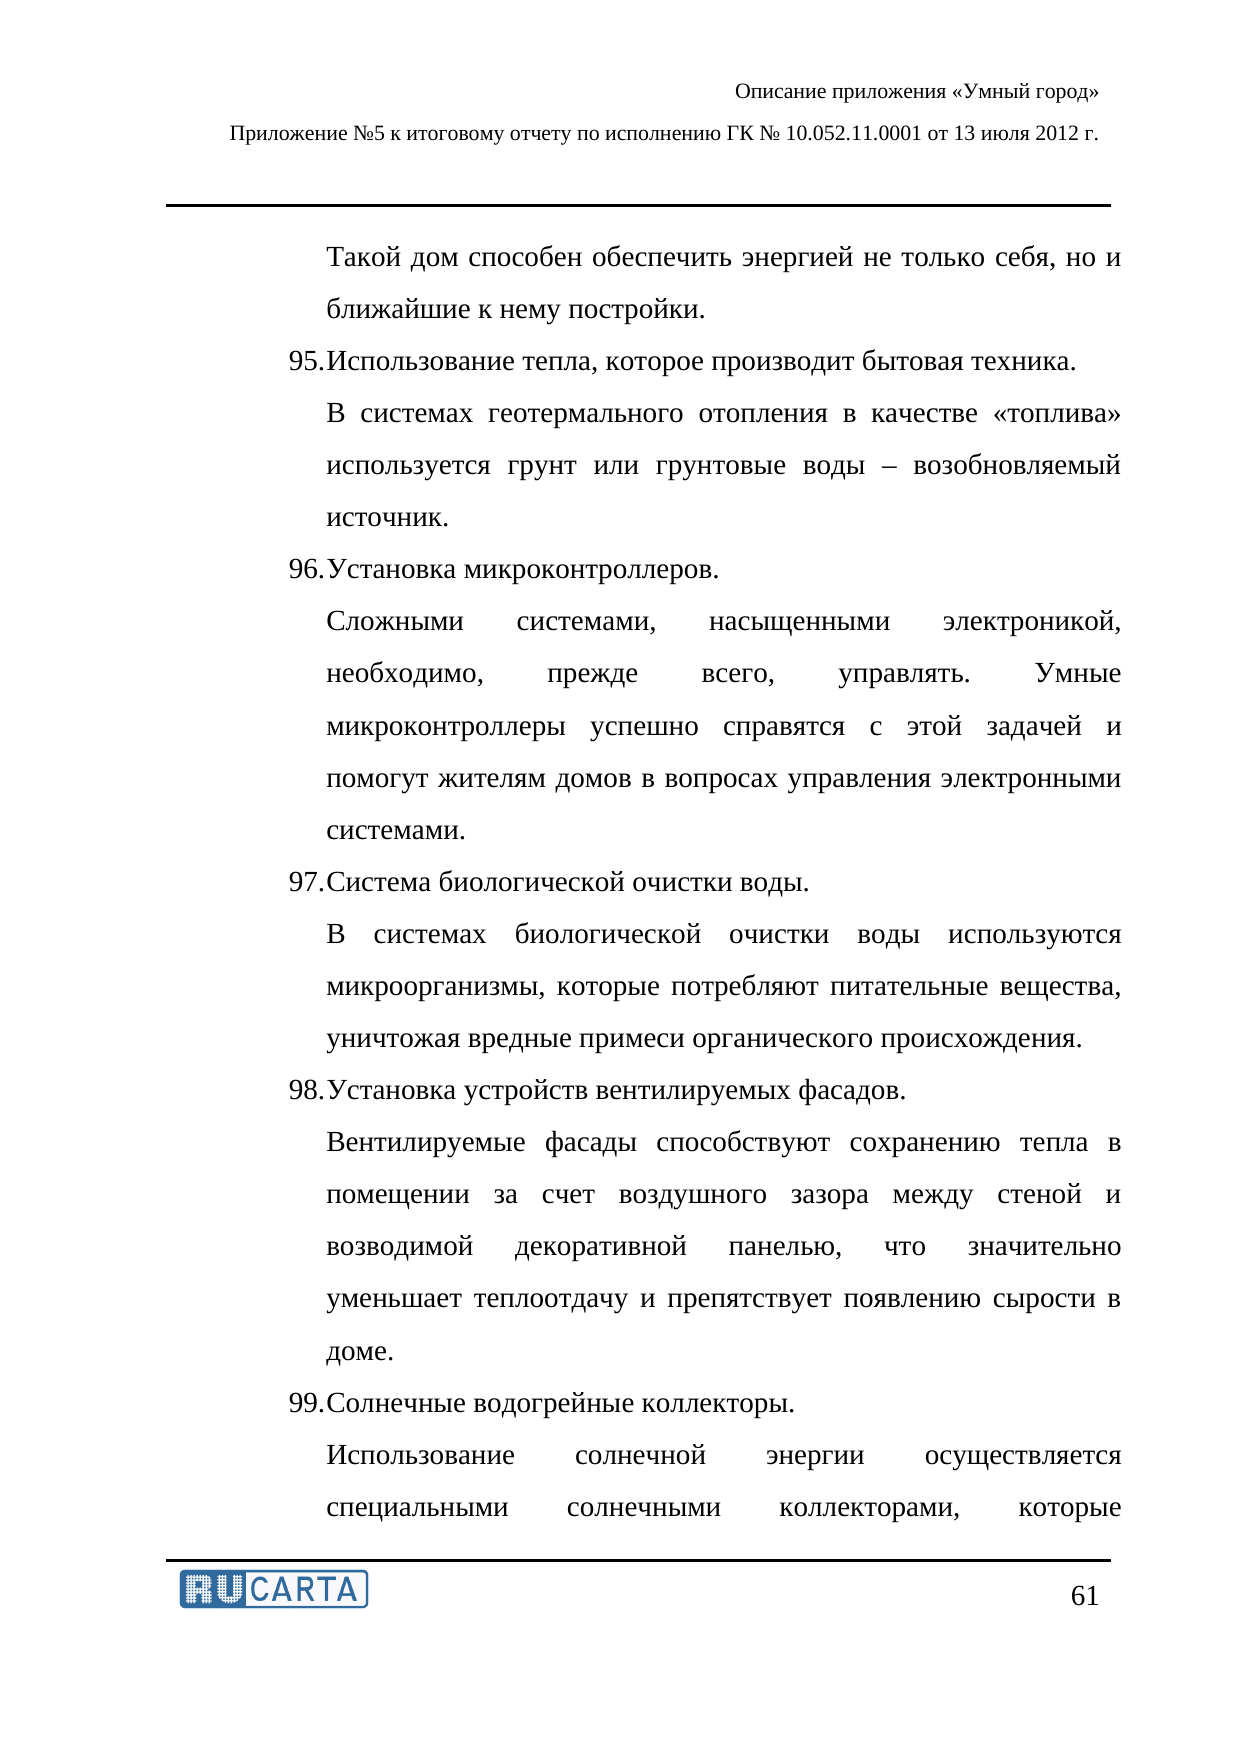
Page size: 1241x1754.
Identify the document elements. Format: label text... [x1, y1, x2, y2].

list Установка микроконтроллеров. [288, 537, 1122, 589]
list Установка устройств вентилируемых фасадов. [288, 1058, 1122, 1110]
list В системах биологической очистки воды используются микроорганизмы, которые потребляют питательные вещества, уничтожая вредные примеси органического происхождения. [326, 902, 1122, 1058]
list Использование тепла, которое производит бытовая техника. [288, 329, 1122, 381]
list В системах геотермального отопления в качестве «топлива» используется грунт или грунтовые воды – возобновляемый источник. [326, 381, 1122, 537]
list Сложными системами, насыщенными электроникой, необходимо, прежде всего, управлять. Умные микроконтроллеры успешно справятся с этой задачей и помогут жителям домов в вопросах управления электронными системами. [326, 589, 1122, 849]
picture [177, 1567, 371, 1610]
list Солнечные водогрейные коллекторы. [288, 1370, 1122, 1422]
list Система биологической очистки воды. [288, 849, 1122, 902]
list Вентилируемые фасады способствуют сохранению тепла в помещении за счет воздушного зазора между стеной и возводимой декоративной панелью, что значительно уменьшает теплоотдачу и препятствует появлению сырости в доме. [326, 1110, 1122, 1370]
